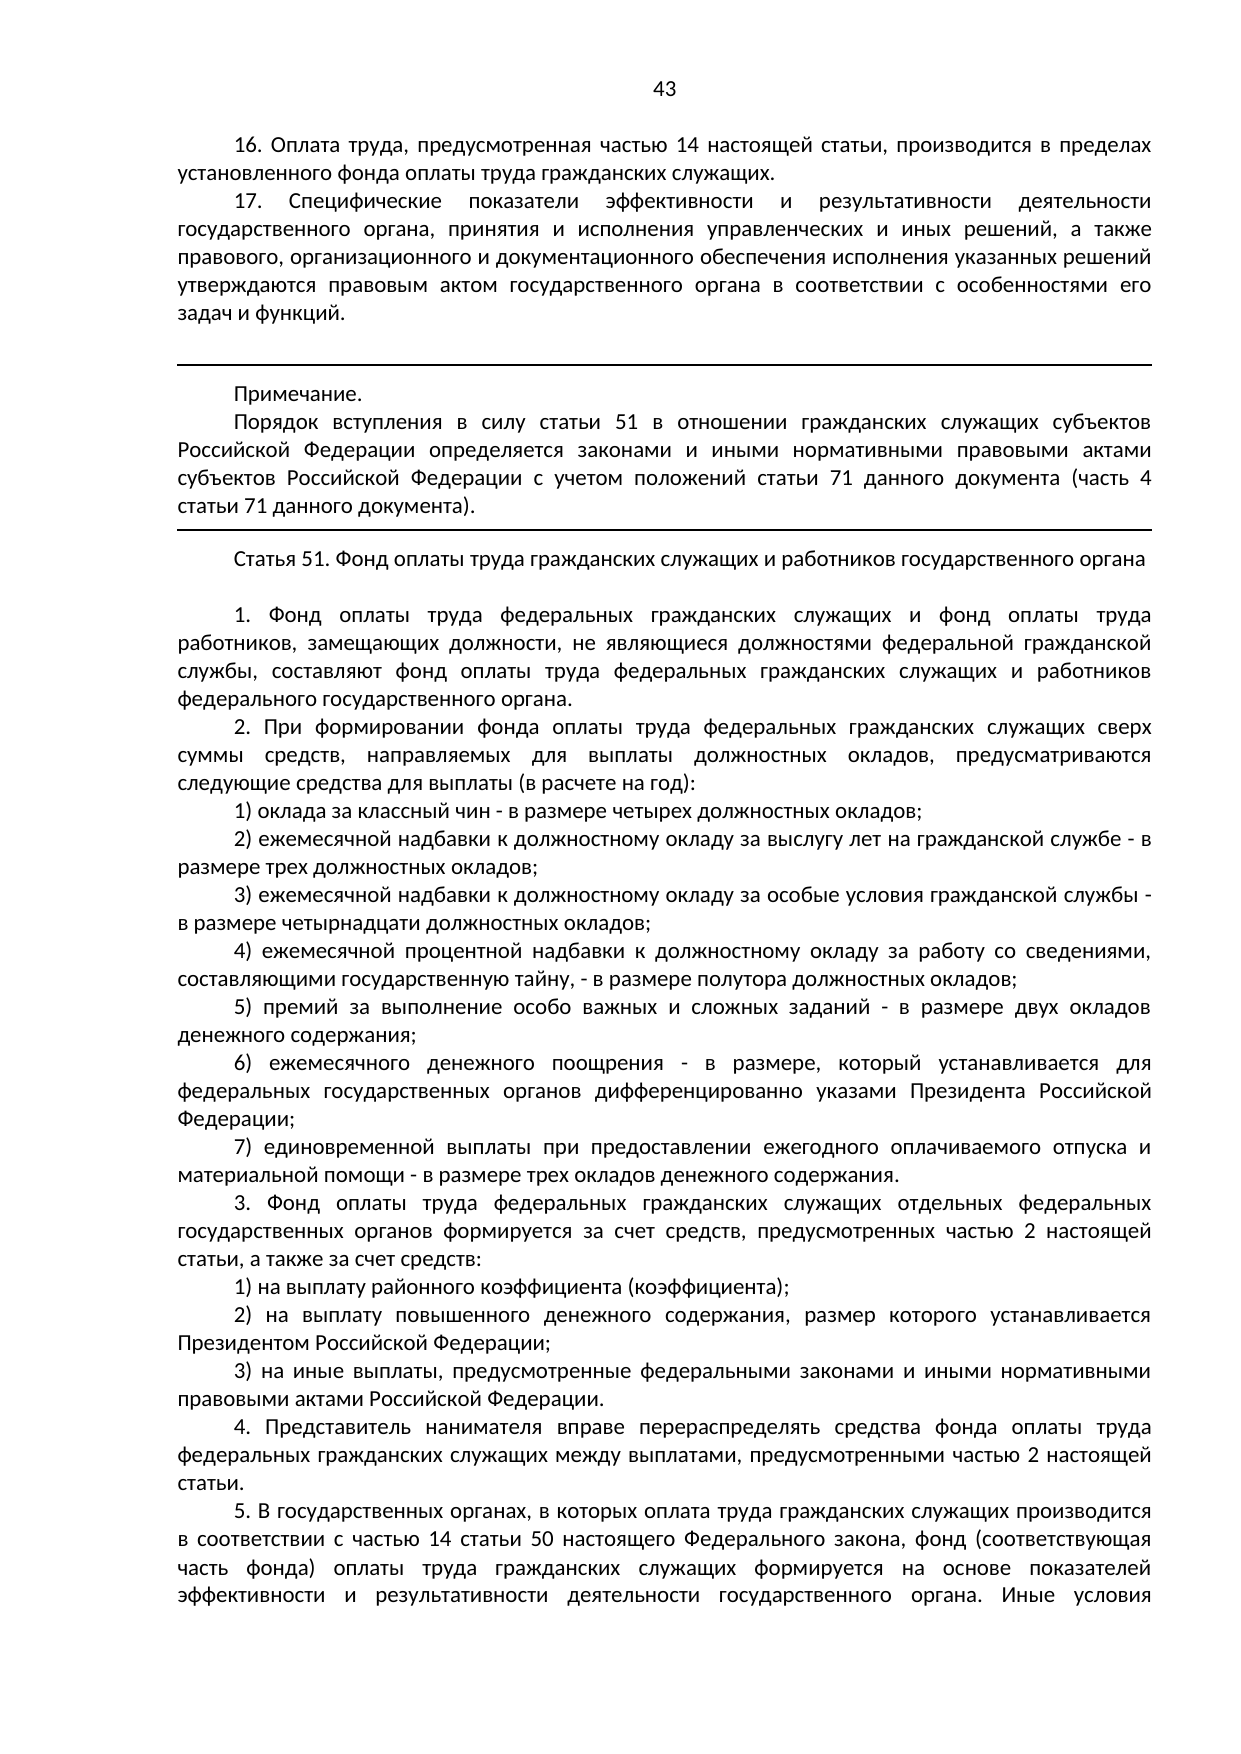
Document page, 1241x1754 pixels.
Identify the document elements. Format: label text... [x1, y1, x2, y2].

text 2) на выплату повышенного денежного содержания, размер которого устанавливается Президентом Российской Федерации; [177, 1300, 1152, 1356]
text 17. Специфические показатели эффективности и результативности деятельности государственного органа, принятия и исполнения управленческих и иных решений, а также правового, организационного и документационного обеспечения исполнения указанных решений утверждаются правовым актом государственного органа в соответствии с особенностями его задач и функций. [177, 186, 1152, 326]
text 6) ежемесячного денежного поощрения - в размере, который устанавливается для федеральных государственных органов дифференцированно указами Президента Российской Федерации; [177, 1048, 1152, 1132]
text 4) ежемесячной процентной надбавки к должностному окладу за работу со сведениями, составляющими государственную тайну, - в размере полутора должностных окладов; [177, 936, 1152, 992]
text 7) единовременной выплаты при предоставлении ежегодного оплачиваемого отпуска и материальной помощи - в размере трех окладов денежного содержания. [177, 1132, 1152, 1188]
text 1) на выплату районного коэффициента (коэффициента); [177, 1272, 1152, 1300]
text 2) ежемесячной надбавки к должностному окладу за выслугу лет на гражданской службе - в размере трех должностных окладов; [177, 824, 1152, 880]
text 16. Оплата труда, предусмотренная частью 14 настоящей статьи, производится в пределах установленного фонда оплаты труда гражданских служащих. [177, 130, 1152, 186]
text 3) ежемесячной надбавки к должностному окладу за особые условия гражданской службы - в размере четырнадцати должностных окладов; [177, 880, 1152, 936]
text 4. Представитель нанимателя вправе перераспределять средства фонда оплаты труда федеральных гражданских служащих между выплатами, предусмотренными частью 2 настоящей статьи. [177, 1412, 1152, 1497]
text Примечание. [177, 379, 1152, 407]
text 5) премий за выполнение особо важных и сложных заданий - в размере двух окладов денежного содержания; [177, 992, 1152, 1048]
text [177, 1497, 1152, 1609]
text 2. При формировании фонда оплаты труда федеральных гражданских служащих сверх суммы средств, направляемых для выплаты должностных окладов, предусматриваются следующие средства для выплаты (в расчете на год): [177, 712, 1152, 796]
text 1) оклада за классный чин - в размере четырех должностных окладов; [177, 796, 1152, 824]
text 1. Фонд оплаты труда федеральных гражданских служащих и фонд оплаты труда работников, замещающих должности, не являющиеся должностями федеральной гражданской службы, составляют фонд оплаты труда федеральных гражданских служащих и работников федерального государственного органа. [177, 600, 1152, 712]
text Статья 51. Фонд оплаты труда гражданских служащих и работников государственного органа [177, 544, 1152, 572]
text 3) на иные выплаты, предусмотренные федеральными законами и иными нормативными правовыми актами Российской Федерации. [177, 1356, 1152, 1412]
text Порядок вступления в силу статьи 51 в отношении гражданских служащих субъектов Российской Федерации определяется законами и иными нормативными правовыми актами субъектов Российской Федерации с учетом положений статьи 71 данного документа (часть 4 статьи 71 данного документа). [177, 407, 1152, 519]
text 3. Фонд оплаты труда федеральных гражданских служащих отдельных федеральных государственных органов формируется за счет средств, предусмотренных частью 2 настоящей статьи, а также за счет средств: [177, 1188, 1152, 1272]
